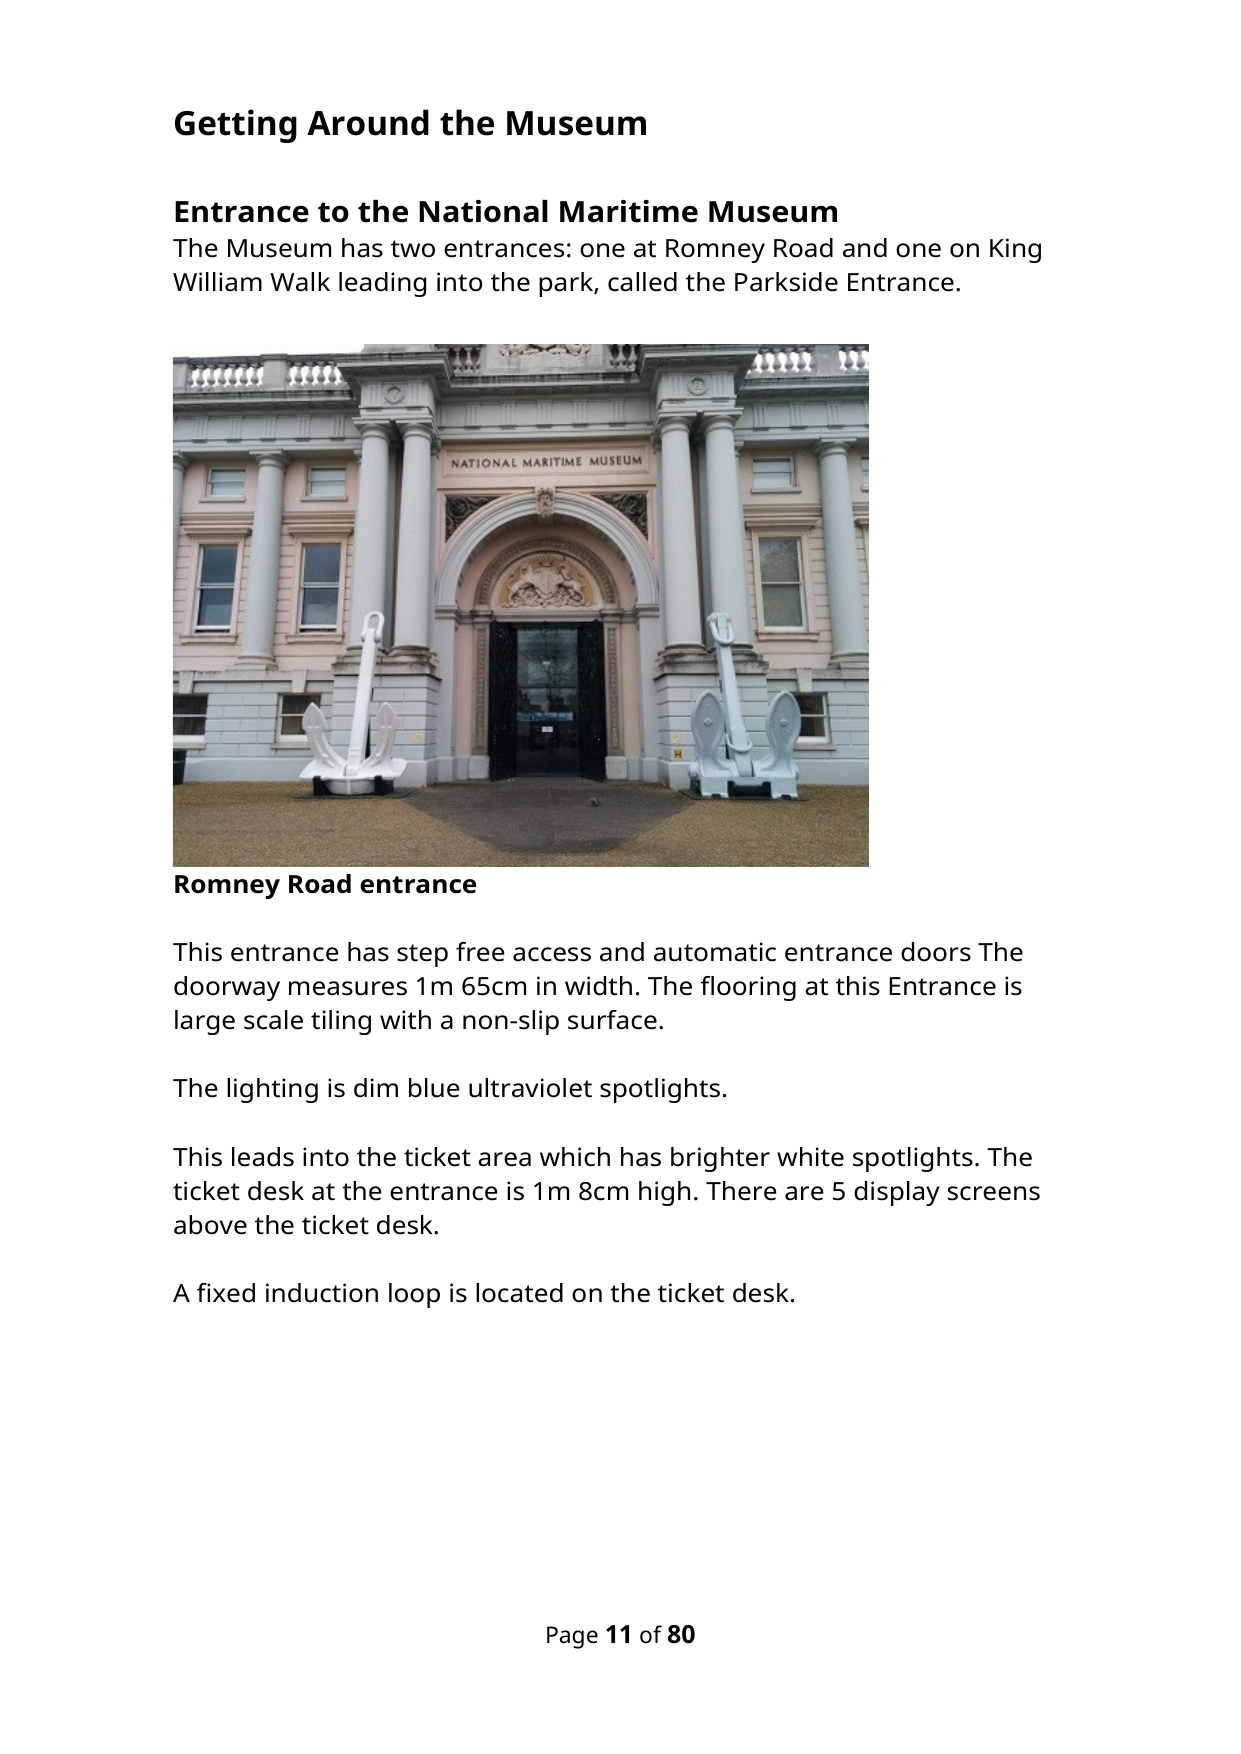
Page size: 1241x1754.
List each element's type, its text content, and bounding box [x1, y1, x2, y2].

text Entrance to the National Maritime Museum [173, 191, 1059, 231]
title Getting Around the Museum [173, 100, 1059, 146]
text This entrance has step free access and automatic entrance doors The doorway measures 1m 65cm in width. The flooring at this Entrance is large scale tiling with a non-slip surface. [173, 935, 1059, 1037]
text The Museum has two entrances: one at Romney Road and one on King William Walk leading into the park, called the Parkside Entrance. [173, 231, 1059, 299]
picture [172, 344, 869, 867]
text The lighting is dim blue ultraviolet spotlights. [173, 1071, 1059, 1105]
text This leads into the ticket area which has brighter white spotlights. The ticket desk at the entrance is 1m 8cm high. There are 5 display screens above the ticket desk. [173, 1139, 1059, 1241]
text A fixed induction loop is located on the ticket desk. [173, 1275, 1059, 1309]
